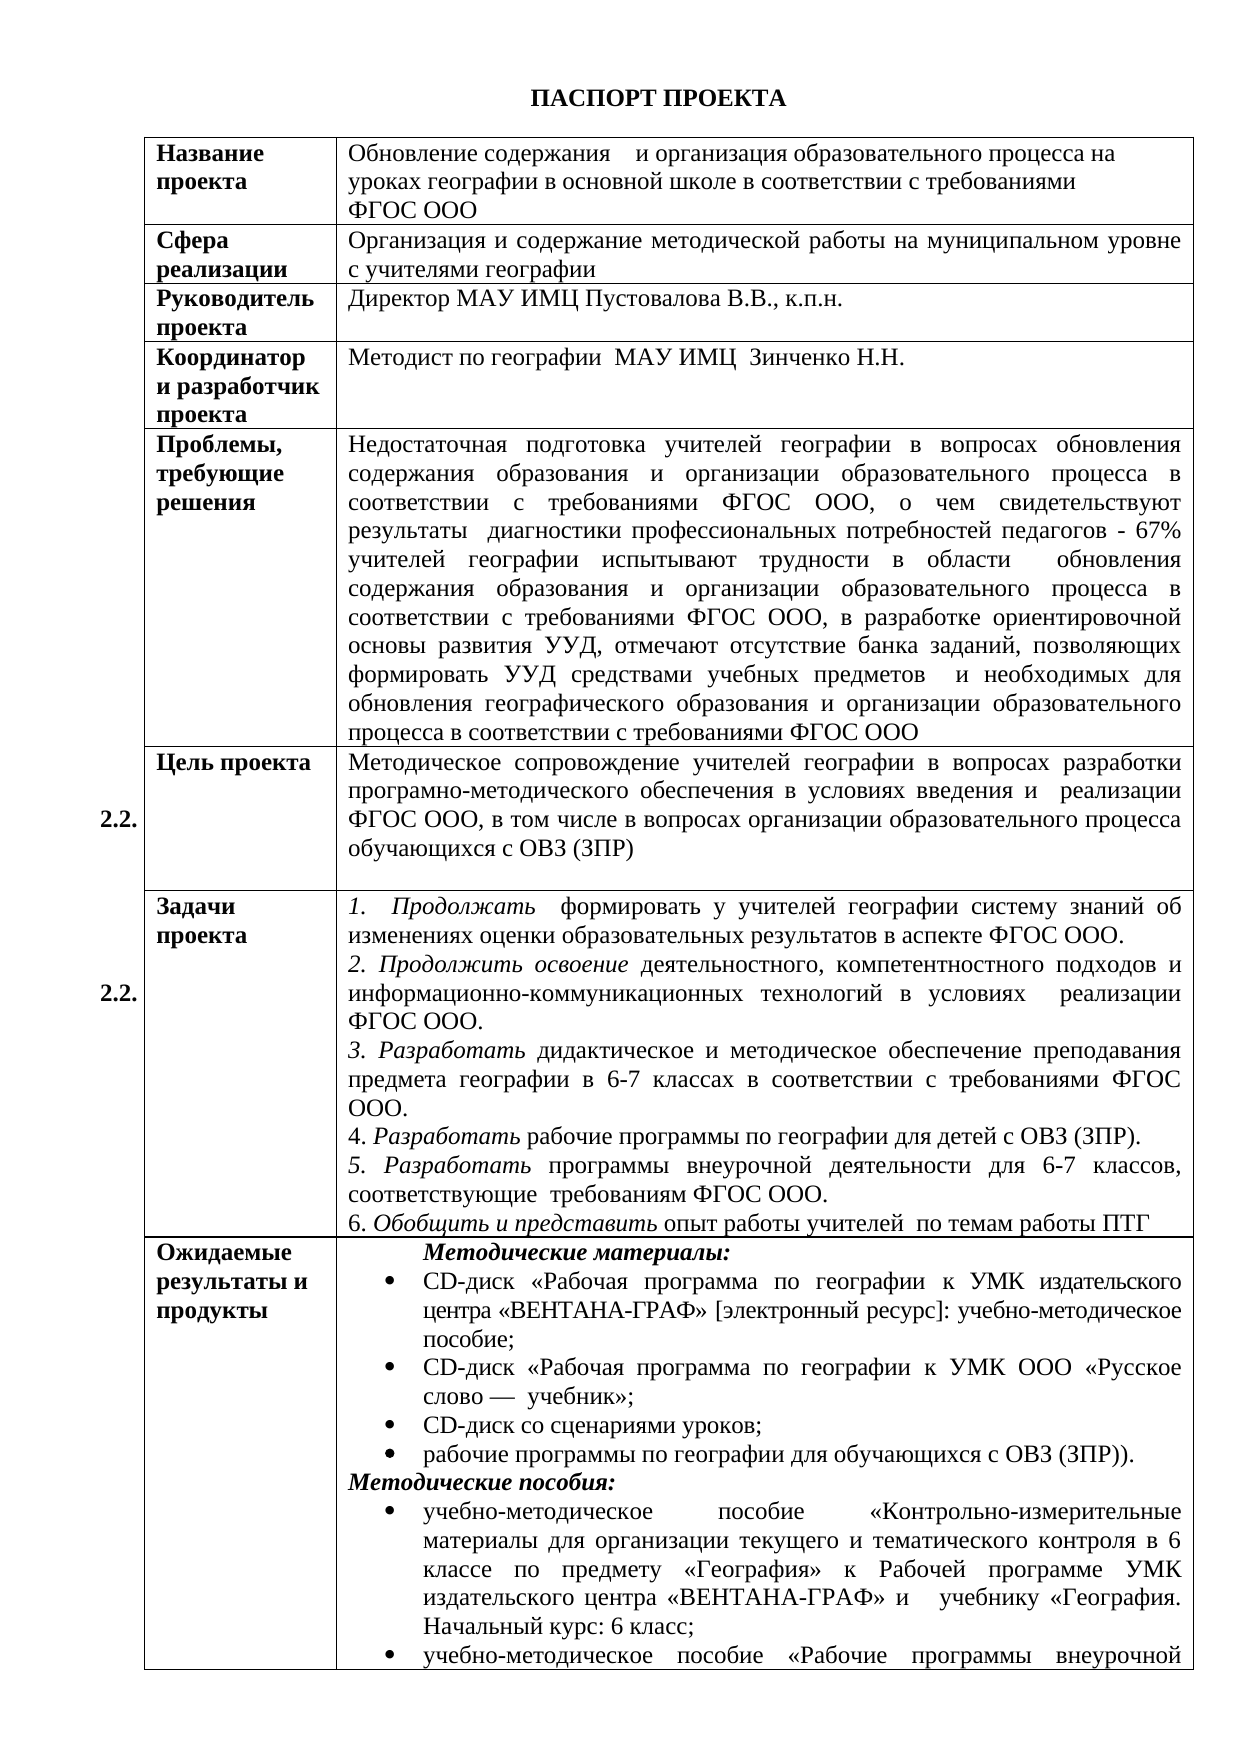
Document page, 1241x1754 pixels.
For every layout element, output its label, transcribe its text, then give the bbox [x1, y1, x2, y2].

table_cell Проблемы, требующие решения [145, 429, 336, 746]
table_cell Задачи проекта 2.2. [145, 891, 336, 1236]
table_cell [337, 1238, 1193, 1669]
table_cell Директор МАУ ИМЦ Пустовалова В.В., к.п.н. [337, 284, 1193, 341]
table_cell Организация и содержание методической работы на муниципальном уровне с учителями географии [337, 225, 1193, 282]
table_cell Методическое сопровождение учителей географии в вопросах разработки програмно-методического обеспечения в условиях введения и реализации ФГОС ООО, в том числе в вопросах организации образовательного процесса обучающихся с ОВЗ (ЗПР) [337, 747, 1193, 890]
table_header Название проекта [145, 138, 336, 224]
table_cell Цель проекта 2.2. [145, 747, 336, 890]
table_cell Координатор и разработчик проекта [145, 342, 336, 428]
table_cell Недостаточная подготовка учителей географии в вопросах обновления содержания образования и организации образовательного процесса в соответствии с требованиями ФГОС ООО, о чем свидетельствуют результаты диагностики профессиональных потребностей педагогов - 67% учителей географии испытывают трудности в области обновления содержания образования и организации образовательного процесса в соответствии с требованиями ФГОС ООО, в разработке ориентировочной основы развития УУД, отмечают отсутствие банка заданий, позволяющих формировать УУД средствами учебных предметов и необходимых для обновления географического образования и организации образовательного процесса в соответствии с требованиями ФГОС ООО [337, 429, 1193, 746]
table_cell Сфера реализации [145, 225, 336, 282]
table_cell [145, 1238, 336, 1669]
table_header Обновление содержания и организация образовательного процесса на уроках географии в основной школе в соответствии с требованиями ФГОС ООО [337, 138, 1193, 224]
table_cell Методист по географии МАУ ИМЦ Зинченко Н.Н. [337, 342, 1193, 428]
table_cell Руководитель проекта [145, 284, 336, 341]
text ПАСПОРТ ПРОЕКТА [159, 83, 1157, 111]
table_cell 1. Продолжать формировать у учителей географии систему знаний об изменениях оценки образовательных результатов в аспекте ФГОС ООО. 2. Продолжить освоение деятельностного, компетентностного подходов и информационно-коммуникационных технологий в условиях реализации ФГОС ООО. 3. Разработать дидактическое и методическое обеспечение преподавания предмета географии в 6-7 классах в соответствии с требованиями ФГОС ООО. 4. Разработать рабочие программы по географии для детей с ОВЗ (ЗПР). 5. Разработать программы внеурочной деятельности для 6-7 классов, соответствующие требованиям ФГОС ООО. 6. Обобщить и представить опыт работы учителей по темам работы ПТГ [337, 891, 1193, 1236]
